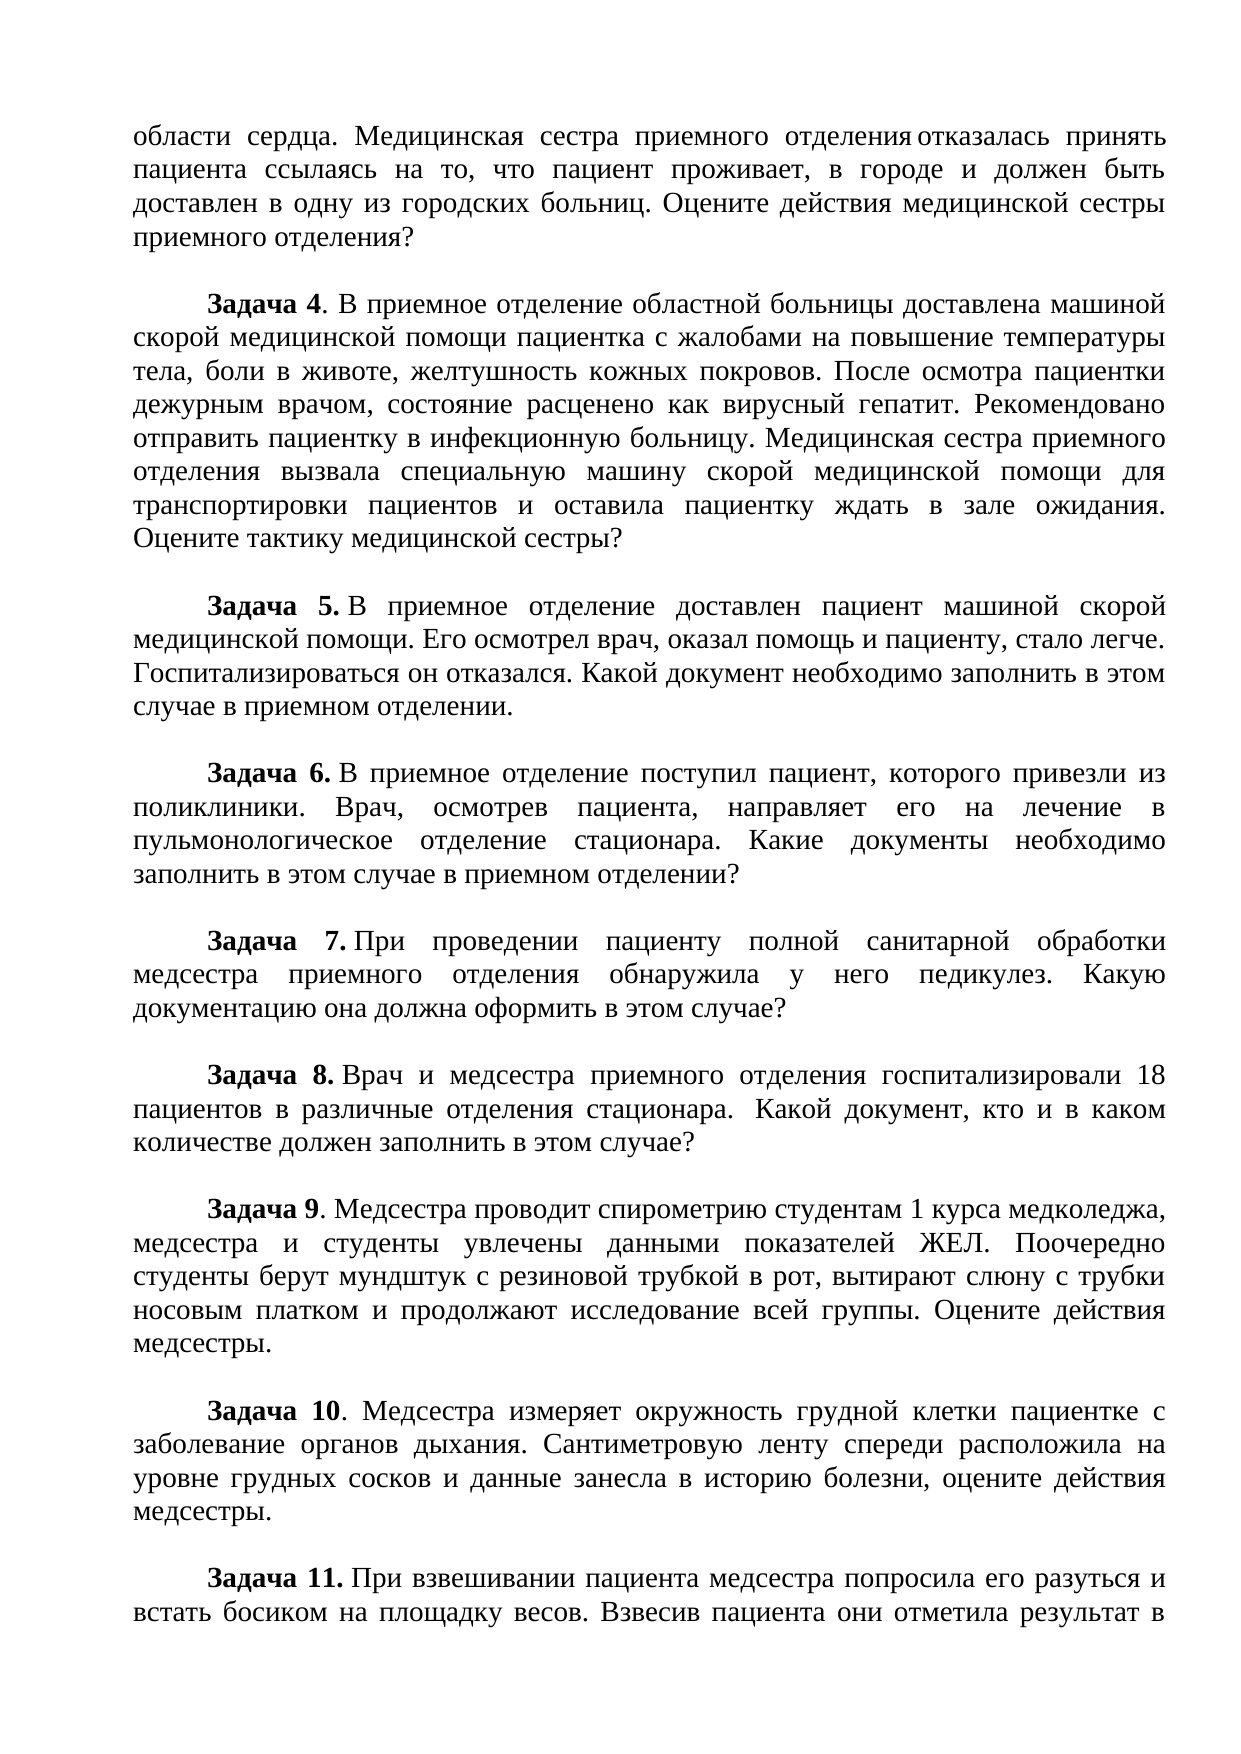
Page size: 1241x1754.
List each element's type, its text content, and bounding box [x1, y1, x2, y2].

text Задача 9. Медсестра проводит спирометрию студентам 1 курса медколеджа, медсестра и студенты увлечены данными показателей ЖЕЛ. Поочередно студенты берут мундштук с резиновой трубкой в рот, вытирают слюну с трубки носовым платком и продолжают исследование всей группы. Оцените действия медсестры. [133, 1191, 1167, 1359]
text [133, 118, 1167, 252]
text Задача 10. Медсестра измеряет окружность грудной клетки пациентке с заболевание органов дыхания. Сантиметровую ленту спереди расположила на уровне грудных сосков и данные занесла в историю болезни, оцените действия медсестры. [133, 1393, 1167, 1527]
text Задача 5. В приемное отделение доставлен пациент машиной скорой медицинской помощи. Его осмотрел врач, оказал помощь и пациенту, стало легче. Госпитализироваться он отказался. Какой документ необходимо заполнить в этом случае в приемном отделении. [133, 588, 1167, 722]
text Задача 8. Врач и медсестра приемного отделения госпитализировали 18 пациентов в различные отделения стационара. Какой документ, кто и в каком количестве должен заполнить в этом случае? [133, 1057, 1167, 1158]
text Задача 4. В приемное отделение областной больницы доставлена машиной скорой медицинской помощи пациентка с жалобами на повышение температуры тела, боли в животе, желтушность кожных покровов. После осмотра пациентки дежурным врачом, состояние расценено как вирусный гепатит. Рекомендовано отправить пациентку в инфекционную больницу. Медицинская сестра приемного отделения вызвала специальную машину скорой медицинской помощи для транспортировки пациентов и оставила пациентку ждать в зале ожидания. Оцените тактику медицинской сестры? [133, 286, 1167, 554]
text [133, 1560, 1167, 1627]
text Задача 7. При проведении пациенту полной санитарной обработки медсестра приемного отделения обнаружила у него педикулез. Какую документацию она должна оформить в этом случае? [133, 923, 1167, 1024]
text Задача 6. В приемное отделение поступил пациент, которого привезли из поликлиники. Врач, осмотрев пациента, направляет его на лечение в пульмонологическое отделение стационара. Какие документы необходимо заполнить в этом случае в приемном отделении? [133, 755, 1167, 889]
